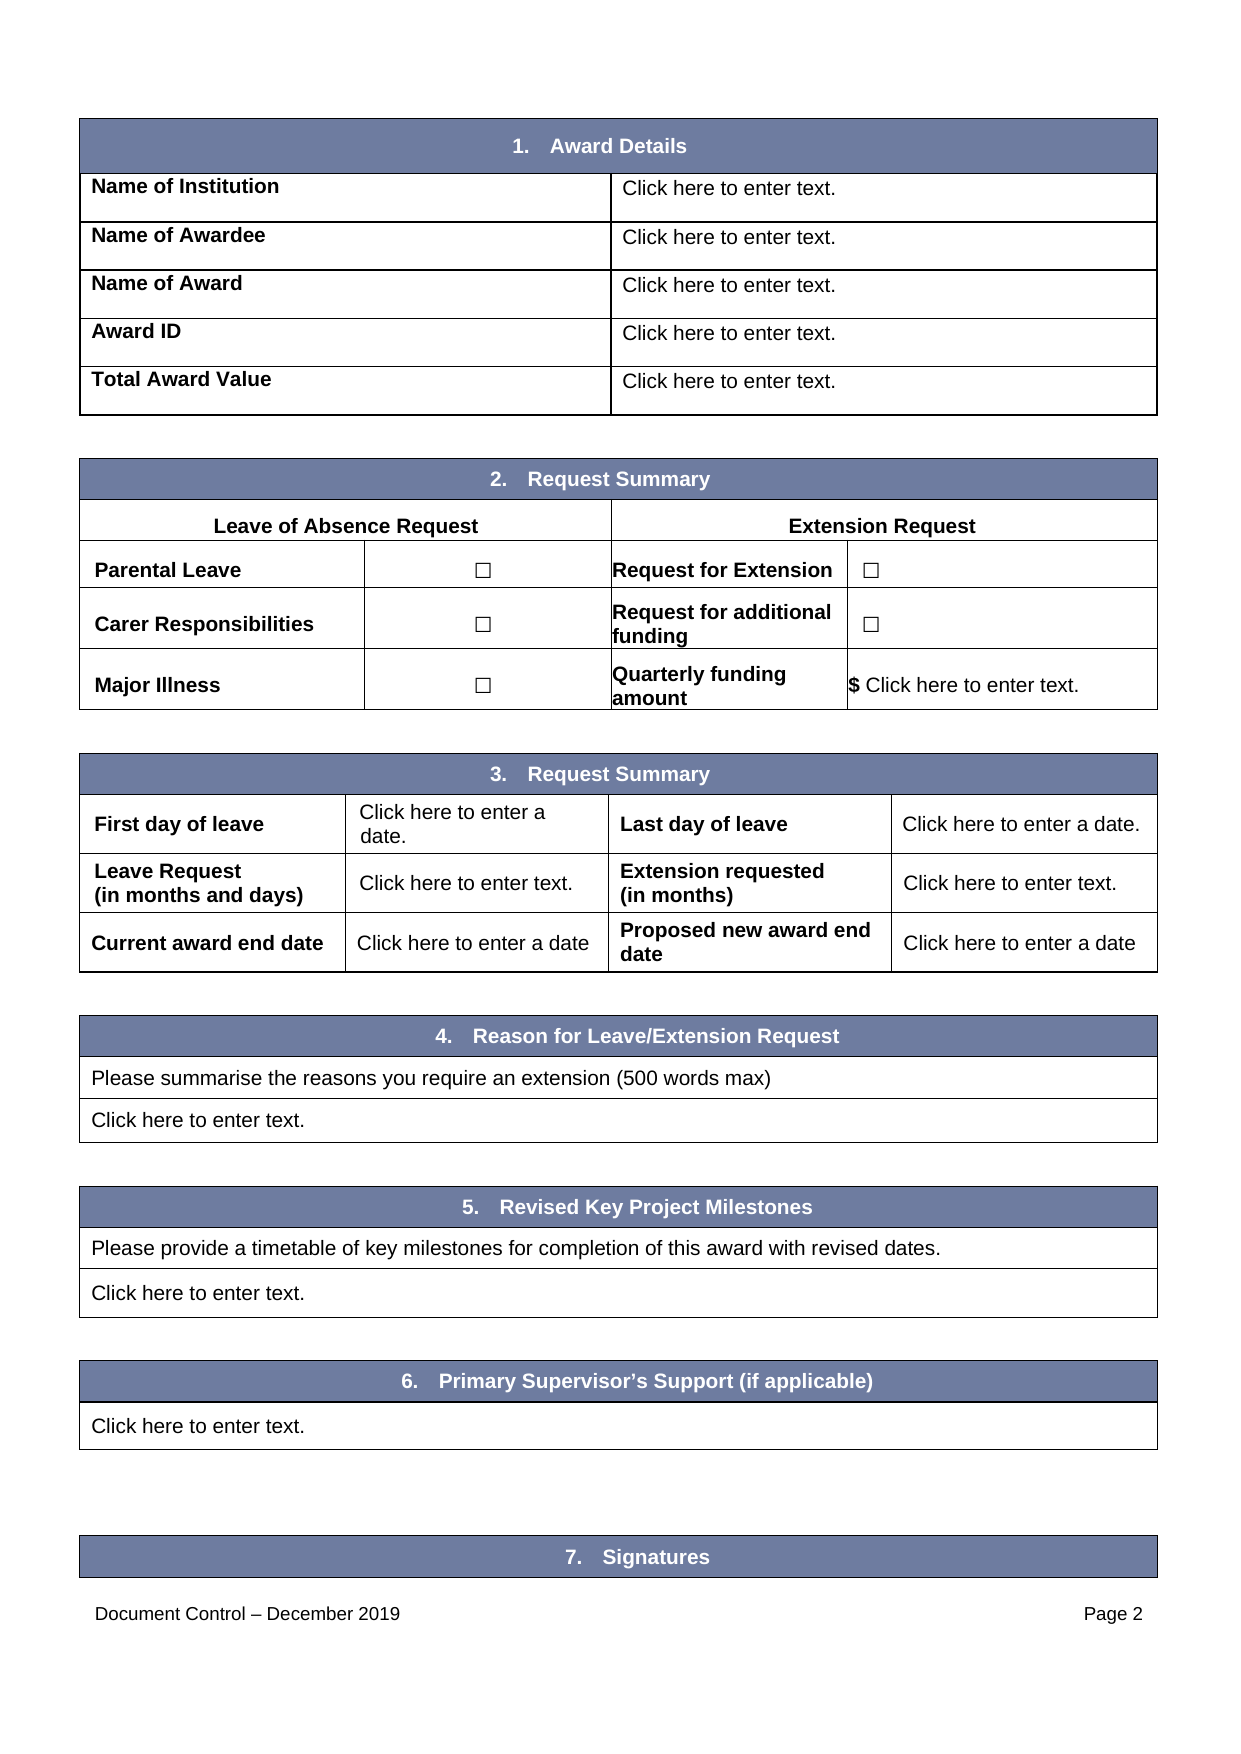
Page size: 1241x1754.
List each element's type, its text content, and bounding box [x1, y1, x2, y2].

table_cell [80, 1403, 1157, 1449]
table_cell Request for additional funding [612, 588, 847, 648]
table_cell [612, 223, 1156, 269]
table_cell Leave Request (in months and days) [80, 854, 345, 912]
table_cell [612, 271, 1156, 317]
table_cell Major Illness [80, 649, 364, 709]
table_cell Name of Award [81, 271, 610, 317]
table_cell [612, 367, 1156, 414]
table_cell [346, 795, 608, 853]
table_cell Last day of leave [609, 795, 891, 853]
table_header Revised Key Project Milestones [80, 1187, 1157, 1227]
table_header Signatures [80, 1536, 1157, 1577]
table_cell [80, 1099, 1157, 1142]
table_cell Please summarise the reasons you require an extension (500 words max) [80, 1057, 1157, 1098]
table_cell Current award end date [80, 913, 345, 971]
table_cell $ [848, 649, 1157, 709]
table_cell [80, 1269, 1157, 1317]
table_header Award Details [80, 119, 1157, 173]
table_cell Parental Leave [80, 541, 364, 587]
table_cell Extension Request [612, 500, 1157, 539]
table_cell Name of Awardee [81, 223, 610, 269]
table_cell [892, 854, 1157, 912]
table_cell Carer Responsibilities [80, 588, 364, 648]
table_cell Extension requested (in months) [609, 854, 891, 912]
table_cell Award ID [81, 319, 610, 366]
table_cell Proposed new award end date [609, 913, 891, 971]
table_cell [612, 319, 1156, 366]
table_cell Please provide a timetable of key milestones for completion of this award with revised dates. [80, 1228, 1157, 1268]
table_header Request Summary [80, 754, 1157, 794]
table_header Request Summary [80, 459, 1157, 499]
table_cell Quarterly funding amount [612, 649, 847, 709]
table_cell [612, 174, 1156, 221]
table_cell Leave of Absence Request [80, 500, 611, 539]
table_header Reason for Leave/Extension Request [80, 1016, 1157, 1056]
table_header Primary Supervisor’s Support (if applicable) [80, 1361, 1157, 1401]
table_cell [892, 795, 1157, 853]
table_cell Name of Institution [81, 174, 610, 221]
table_cell [346, 854, 608, 912]
table_cell Request for Extension [612, 541, 847, 587]
table_cell Total Award Value [81, 367, 610, 414]
table_cell First day of leave [80, 795, 345, 853]
